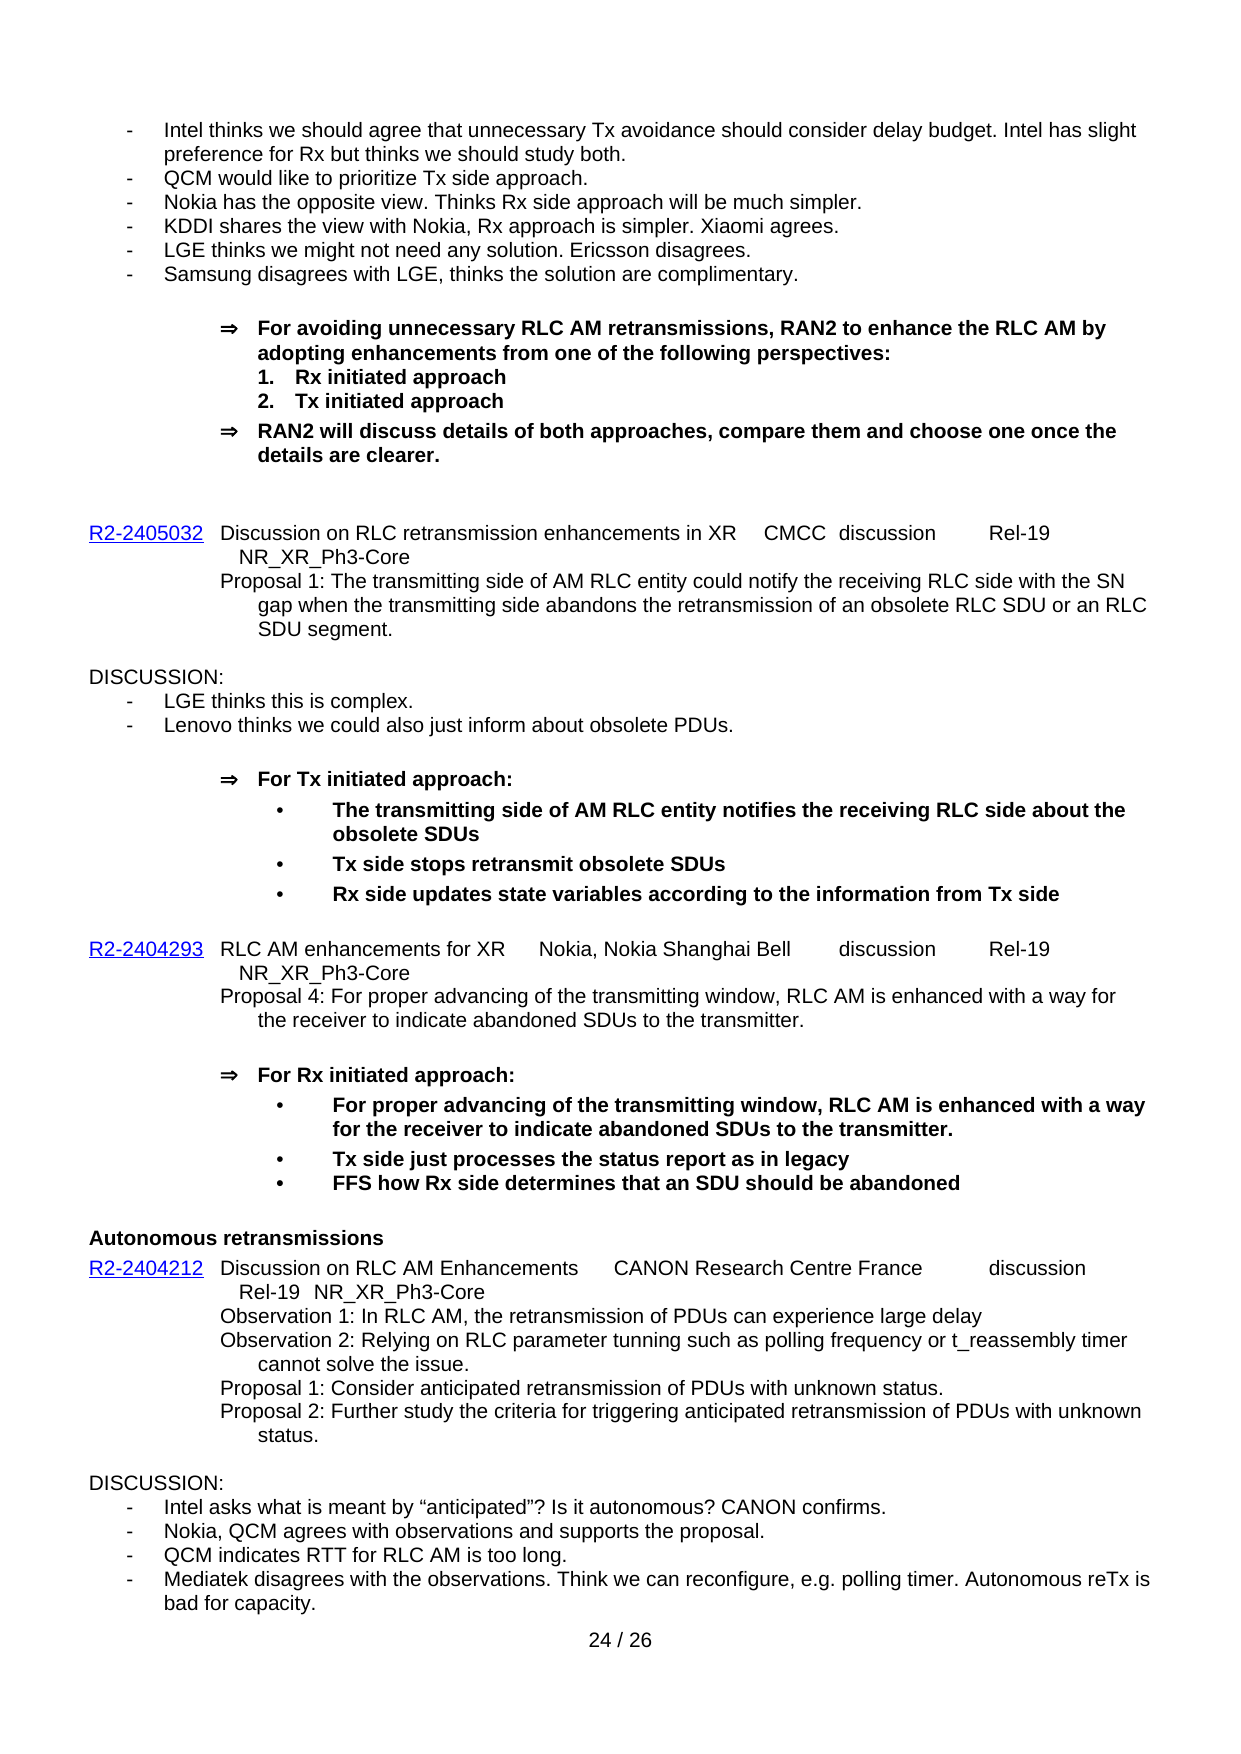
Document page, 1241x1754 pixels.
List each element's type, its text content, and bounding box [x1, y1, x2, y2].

list KDDI shares the view with Nokia, Rx approach is simpler. Xiaomi agrees. [126, 214, 1152, 238]
list The transmitting side of AM RLC entity notifies the receiving RLC side about the obsolete SDUs [276, 798, 1152, 846]
list LGE thinks we might not need any solution. Ericsson disagrees. [126, 238, 1152, 262]
text Proposal 4: For proper advancing of the transmitting window, RLC AM is enhanced with a way for the receiver to indicate abandoned SDUs to the transmitter. [220, 984, 1152, 1032]
list Lenovo thinks we could also just inform about obsolete PDUs. [126, 713, 1152, 737]
text For avoiding unnecessary RLC AM retransmissions, RAN2 to enhance the RLC AM by adopting enhancements from one of the following perspectives: [220, 316, 1152, 364]
text DISCUSSION: [89, 665, 1152, 689]
text For Rx initiated approach: [220, 1062, 1152, 1087]
list Mediatek disagrees with the observations. Think we can reconfigure, e.g. polling timer. Autonomous reTx is bad for capacity. [126, 1567, 1152, 1615]
text Proposal 2: Further study the criteria for triggering anticipated retransmission of PDUs with unknown status. [220, 1399, 1152, 1447]
list Tx side stops retransmit obsolete SDUs [276, 852, 1152, 876]
text Proposal 1: Consider anticipated retransmission of PDUs with unknown status. [220, 1375, 1152, 1399]
title R2-2404212 Discussion on RLC AM Enhancements CANON Research Centre France discussion Rel-19 NR_XR_Ph3-Core [89, 1256, 1152, 1303]
list Nokia, QCM agrees with observations and supports the proposal. [126, 1519, 1152, 1543]
text DISCUSSION: [89, 1471, 1152, 1495]
list QCM indicates RTT for RLC AM is too long. [126, 1543, 1152, 1567]
title Autonomous retransmissions [89, 1225, 1152, 1249]
list Intel asks what is meant by “anticipated”? Is it autonomous? CANON confirms. [126, 1495, 1152, 1519]
list For proper advancing of the transmitting window, RLC AM is enhanced with a way for the receiver to indicate abandoned SDUs to the transmitter. [276, 1093, 1152, 1141]
text Observation 2: Relying on RLC parameter tunning such as polling frequency or t_reassembly timer cannot solve the issue. [220, 1327, 1152, 1375]
list LGE thinks this is complex. [126, 689, 1152, 713]
title R2-2405032 Discussion on RLC retransmission enhancements in XR CMCC discussion Rel-19 NR_XR_Ph3-Core [89, 521, 1152, 569]
list FFS how Rx side determines that an SDU should be abandoned [276, 1171, 1152, 1195]
list Rx side updates state variables according to the information from Tx side [276, 882, 1152, 906]
list Tx initiated approach [257, 388, 1152, 412]
list Intel thinks we should agree that unnecessary Tx avoidance should consider delay budget. Intel has slight preference for Rx but thinks we should study both. [126, 118, 1152, 166]
list Tx side just processes the status report as in legacy [276, 1147, 1152, 1171]
list Samsung disagrees with LGE, thinks the solution are complimentary. [126, 262, 1152, 286]
text RAN2 will discuss details of both approaches, compare them and choose one once the details are clearer. [220, 419, 1152, 467]
title R2-2404293 RLC AM enhancements for XR Nokia, Nokia Shanghai Bell discussion Rel-19 NR_XR_Ph3-Core [89, 936, 1152, 984]
text Observation 1: In RLC AM, the retransmission of PDUs can experience large delay [220, 1303, 1152, 1327]
text Proposal 1: The transmitting side of AM RLC entity could notify the receiving RLC side with the SN gap when the transmitting side abandons the retransmission of an obsolete RLC SDU or an RLC SDU segment. [220, 569, 1152, 641]
list QCM would like to prioritize Tx side approach. [126, 166, 1152, 190]
text For Tx initiated approach: [220, 767, 1152, 792]
list Nokia has the opposite view. Thinks Rx side approach will be much simpler. [126, 190, 1152, 214]
list Rx initiated approach [257, 364, 1152, 388]
